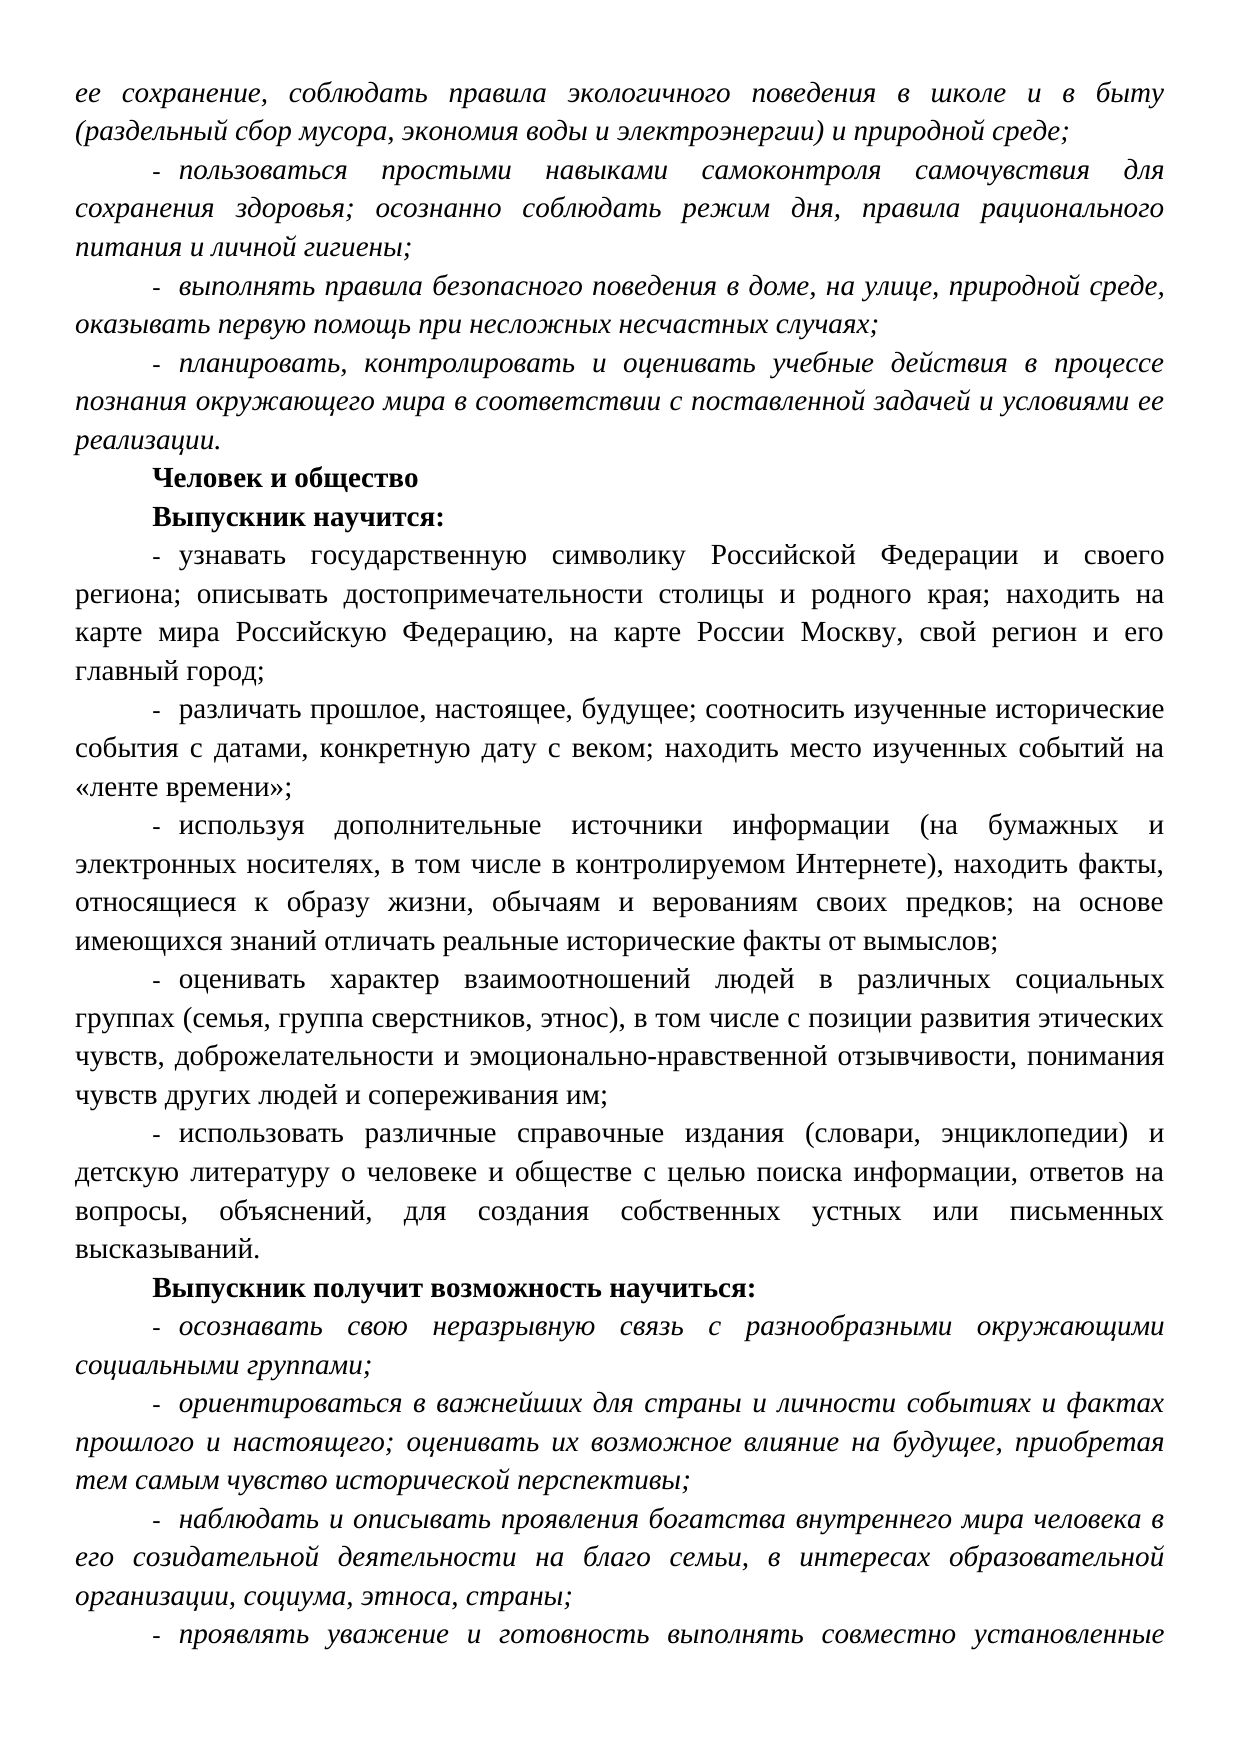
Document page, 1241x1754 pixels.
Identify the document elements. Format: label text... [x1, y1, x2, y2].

list пользоваться простыми навыками самоконтроля самочувствия для сохранения здоровья; осознанно соблюдать режим дня, правила рационального питания и личной гигиены; [75, 152, 1165, 263]
list планировать, контролировать и оценивать учебные действия в процессе познания окружающего мира в соответствии с поставленной задачей и условиями ее реализации. [75, 345, 1165, 455]
text Выпускник научится: [75, 499, 1165, 532]
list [75, 1617, 1165, 1650]
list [75, 75, 1165, 147]
text Человек и общество [75, 460, 1165, 494]
list узнавать государственную символику Российской Федерации и своего региона; описывать достопримечательности столицы и родного края; находить на карте мира Российскую Федерацию, на карте России Москву, свой регион и его главный город; [75, 537, 1165, 687]
list различать прошлое, настоящее, будущее; соотносить изученные исторические события с датами, конкретную дату с веком; находить место изученных событий на «ленте времени»; [75, 692, 1165, 802]
list ориентироваться в важнейших для страны и личности событиях и фактах прошлого и настоящего; оценивать их возможное влияние на будущее, приобретая тем самым чувство исторической перспективы; [75, 1385, 1165, 1496]
list оценивать характер взаимоотношений людей в различных социальных группах (семья, группа сверстников, этнос), в том числе с позиции развития этических чувств, доброжелательности и эмоционально-нравственной отзывчивости, понимания чувств других людей и сопереживания им; [75, 961, 1165, 1111]
list наблюдать и описывать проявления богатства внутреннего мира человека в его созидательной деятельности на благо семьи, в интересах образовательной организации, социума, этноса, страны; [75, 1501, 1165, 1612]
text Выпускник получит возможность научиться: [75, 1270, 1165, 1303]
list использовать различные справочные издания (словари, энциклопедии) и детскую литературу о человеке и обществе с целью поиска информации, ответов на вопросы, объяснений, для создания собственных устных или письменных высказываний. [75, 1116, 1165, 1265]
list осознавать свою неразрывную связь с разнообразными окружающими социальными группами; [75, 1308, 1165, 1380]
list выполнять правила безопасного поведения в доме, на улице, природной среде, оказывать первую помощь при несложных несчастных случаях; [75, 268, 1165, 340]
list используя дополнительные источники информации (на бумажных и электронных носителях, в том числе в контролируемом Интернете), находить факты, относящиеся к образу жизни, обычаям и верованиям своих предков; на основе имеющихся знаний отличать реальные исторические факты от вымыслов; [75, 807, 1165, 956]
